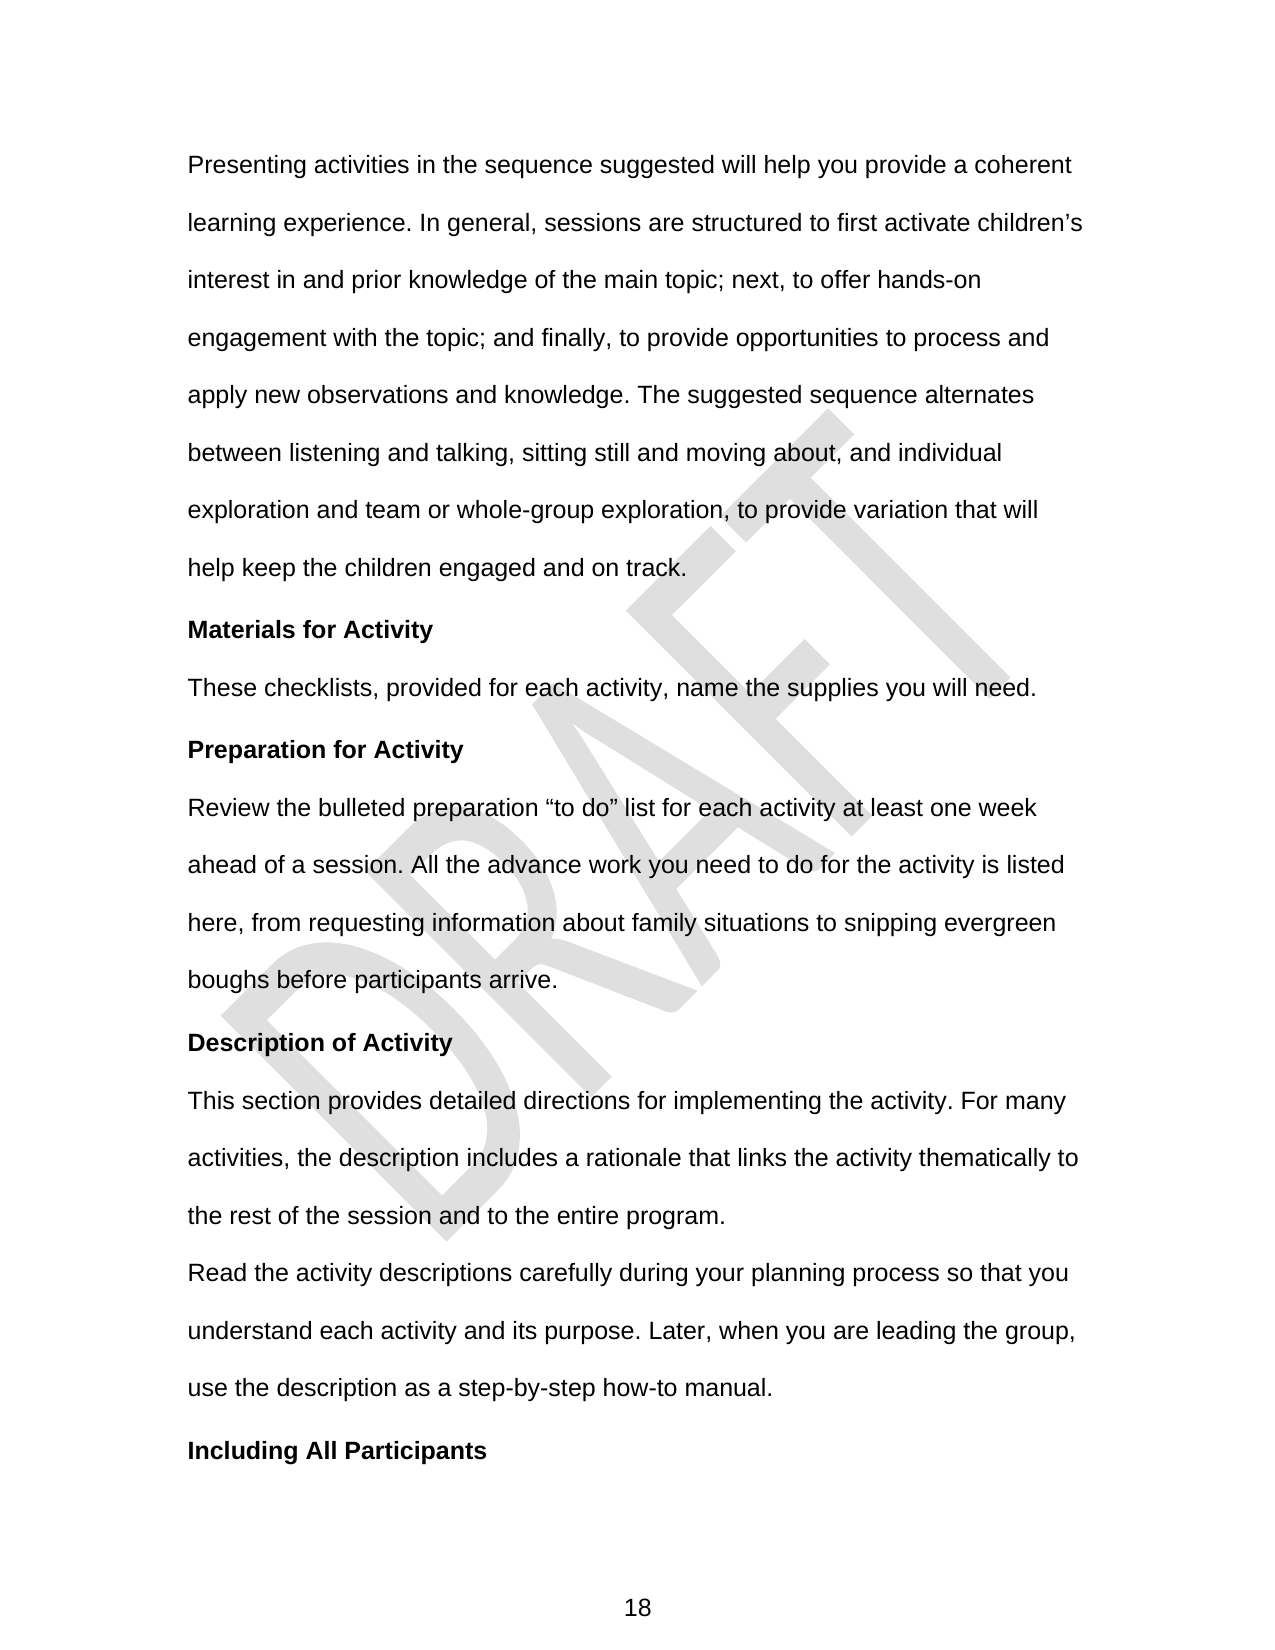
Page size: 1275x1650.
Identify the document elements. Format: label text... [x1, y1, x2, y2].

text These checklists, provided for each activity, name the supplies you will need. [187, 673, 1087, 701]
text Presenting activities in the sequence suggested will help you provide a coherent learning experience. In general, sessions are structured to first activate children’s interest in and prior knowledge of the main topic; next, to offer hands-on engagement with the topic; and finally, to provide opportunities to process and apply new observations and knowledge. The suggested sequence alternates between listening and talking, sitting still and moving about, and individual exploration and team or whole-group exploration, to provide variation that will help keep the children engaged and on track. [187, 150, 1087, 581]
subtitle Preparation for Activity [187, 735, 1087, 764]
subtitle Description of Activity [187, 1028, 1087, 1057]
subtitle Materials for Activity [187, 615, 1087, 644]
text Read the activity descriptions carefully during your planning process so that you understand each activity and its purpose. Later, when you are leading the group, use the description as a step-by-step how-to manual. [187, 1258, 1087, 1402]
text This section provides detailed directions for implementing the activity. For many activities, the description includes a rationale that links the activity thematically to the rest of the session and to the entire program. [187, 1086, 1087, 1229]
subtitle Including All Participants [187, 1436, 1087, 1464]
text Review the bulleted preparation “to do” list for each activity at least one week ahead of a session. All the advance work you need to do for the activity is listed here, from requesting information about family situations to snipping evergreen boughs before participants arrive. [187, 793, 1087, 994]
